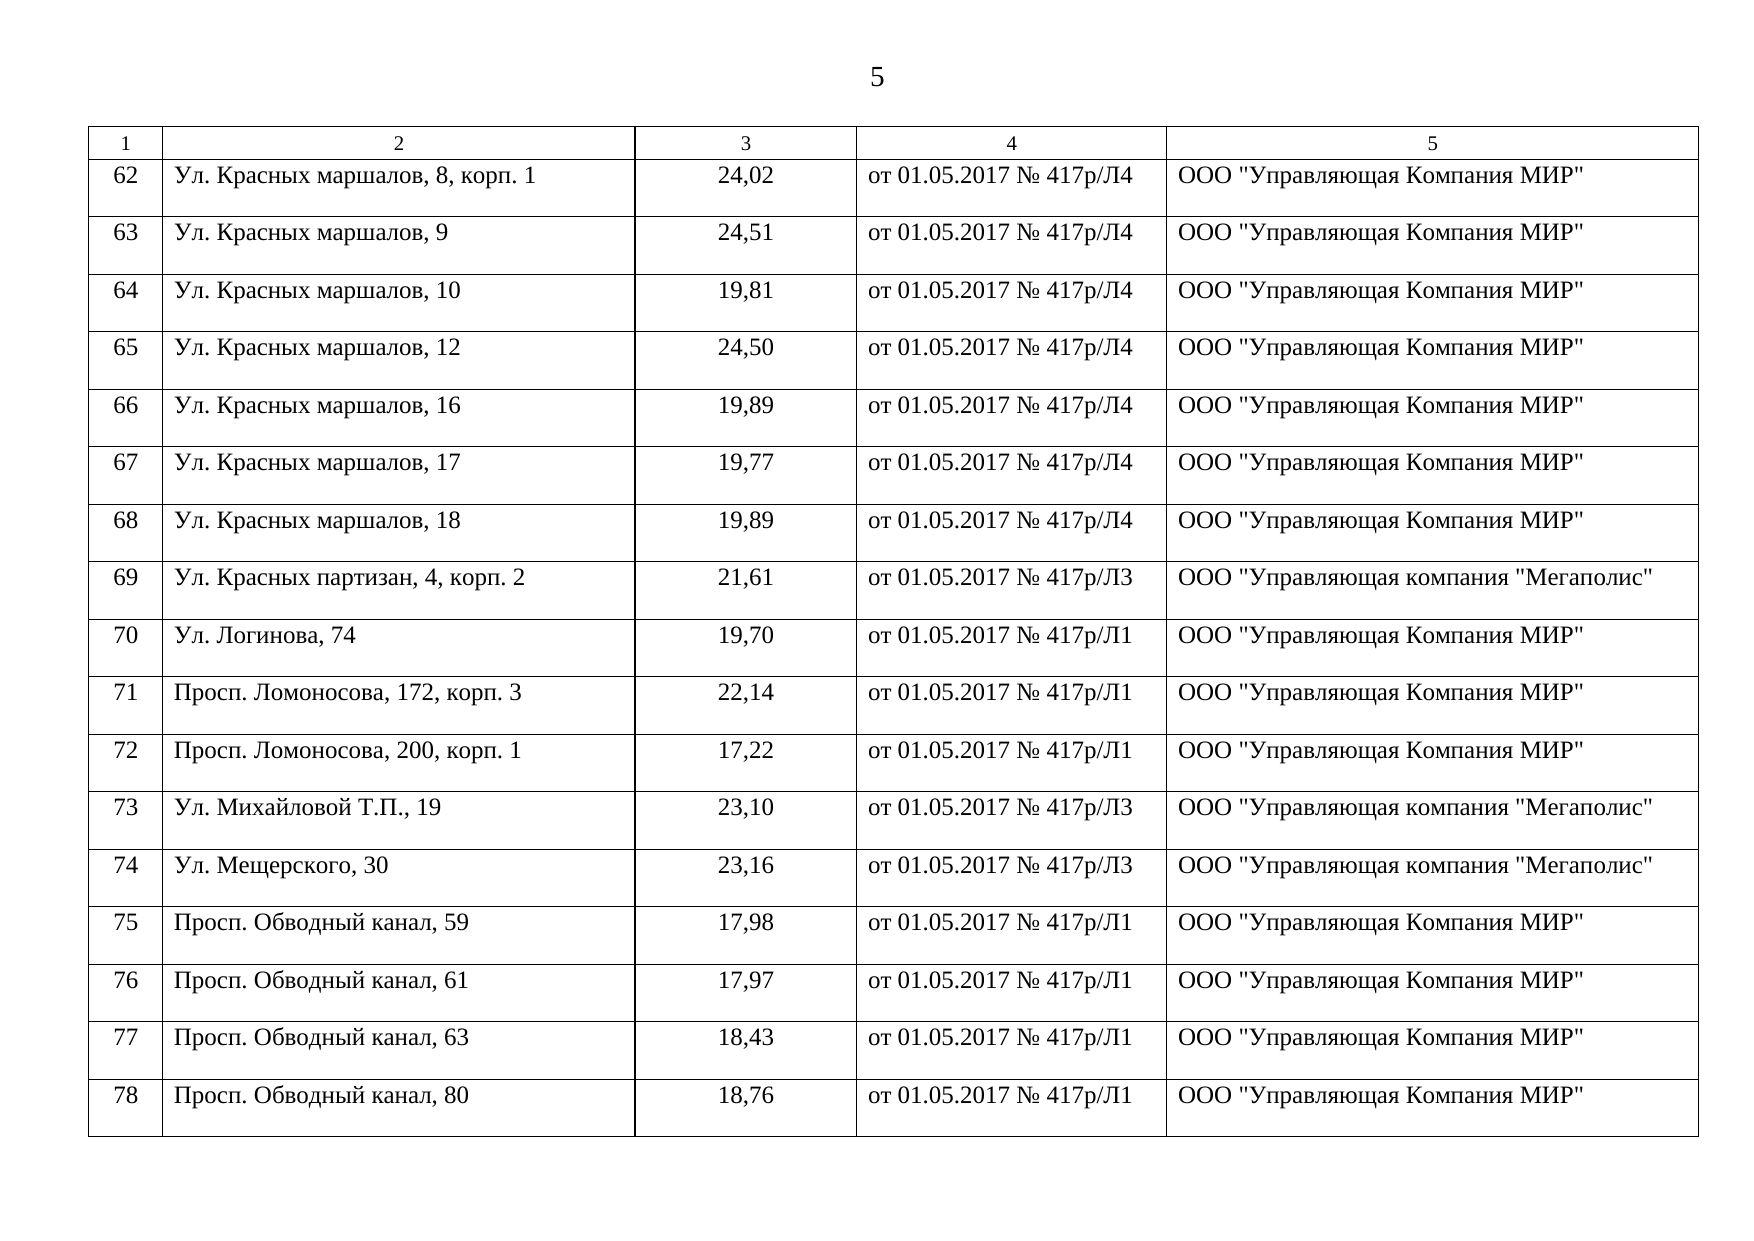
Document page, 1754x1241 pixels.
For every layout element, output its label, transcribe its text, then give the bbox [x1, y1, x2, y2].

table_cell 24,51 [636, 217, 856, 274]
table_cell Ул. Логинова, 74 [163, 620, 634, 676]
table_cell 68 [89, 505, 162, 561]
table_cell Просп. Ломоносова, 172, корп. 3 [163, 677, 634, 734]
table_cell 22,14 [636, 677, 856, 734]
table_cell ООО "Управляющая Компания МИР" [1167, 390, 1698, 446]
table_cell ООО "Управляющая Компания МИР" [1167, 505, 1698, 561]
table_cell Ул. Красных маршалов, 16 [163, 390, 634, 446]
table_cell 71 [89, 677, 162, 734]
table_cell 17,22 [636, 735, 856, 791]
table_cell от 01.05.2017 № 417р/Л3 [857, 850, 1166, 906]
table_cell ООО "Управляющая Компания МИР" [1167, 447, 1698, 504]
table_cell Просп. Обводный канал, 61 [163, 965, 634, 1021]
table_cell ООО "Управляющая Компания МИР" [1167, 735, 1698, 791]
table_header 1 [89, 127, 162, 159]
table_header 4 [857, 127, 1166, 159]
table_cell от 01.05.2017 № 417р/Л1 [857, 620, 1166, 676]
table_cell 18,76 [636, 1080, 856, 1136]
table_cell 67 [89, 447, 162, 504]
table_cell ООО "Управляющая Компания МИР" [1167, 965, 1698, 1021]
table_cell Ул. Мещерского, 30 [163, 850, 634, 906]
table_cell Просп. Обводный канал, 59 [163, 907, 634, 964]
table_cell от 01.05.2017 № 417р/Л1 [857, 735, 1166, 791]
table_cell Ул. Красных маршалов, 8, корп. 1 [163, 160, 634, 216]
table_cell ООО "Управляющая Компания МИР" [1167, 1080, 1698, 1136]
table_cell 76 [89, 965, 162, 1021]
table_cell 65 [89, 332, 162, 389]
table_header 2 [163, 127, 634, 159]
table_cell 62 [89, 160, 162, 216]
table_cell Ул. Красных маршалов, 10 [163, 275, 634, 331]
table_cell от 01.05.2017 № 417р/Л1 [857, 907, 1166, 964]
table_cell 24,50 [636, 332, 856, 389]
table_header 3 [636, 127, 856, 159]
table_cell от 01.05.2017 № 417р/Л4 [857, 447, 1166, 504]
table_cell 63 [89, 217, 162, 274]
table_cell 23,10 [636, 792, 856, 849]
table_cell Ул. Красных маршалов, 9 [163, 217, 634, 274]
table_cell от 01.05.2017 № 417р/Л4 [857, 160, 1166, 216]
table_cell от 01.05.2017 № 417р/Л4 [857, 217, 1166, 274]
table_cell ООО "Управляющая Компания МИР" [1167, 677, 1698, 734]
table_cell 17,98 [636, 907, 856, 964]
table_cell ООО "Управляющая Компания МИР" [1167, 332, 1698, 389]
table_cell Просп. Обводный канал, 80 [163, 1080, 634, 1136]
table_cell Ул. Красных маршалов, 12 [163, 332, 634, 389]
table_cell 19,77 [636, 447, 856, 504]
table_cell 66 [89, 390, 162, 446]
table_cell 78 [89, 1080, 162, 1136]
table_cell Просп. Ломоносова, 200, корп. 1 [163, 735, 634, 791]
table_cell Ул. Михайловой Т.П., 19 [163, 792, 634, 849]
table_cell ООО "Управляющая Компания МИР" [1167, 1022, 1698, 1079]
table_cell 73 [89, 792, 162, 849]
table_cell ООО "Управляющая Компания МИР" [1167, 907, 1698, 964]
table_cell Ул. Красных маршалов, 17 [163, 447, 634, 504]
table_cell 23,16 [636, 850, 856, 906]
table_cell от 01.05.2017 № 417р/Л1 [857, 677, 1166, 734]
table_cell от 01.05.2017 № 417р/Л4 [857, 505, 1166, 561]
table_cell от 01.05.2017 № 417р/Л3 [857, 562, 1166, 619]
table_cell 72 [89, 735, 162, 791]
table_cell 17,97 [636, 965, 856, 1021]
table_cell Ул. Красных маршалов, 18 [163, 505, 634, 561]
table_cell 64 [89, 275, 162, 331]
table_cell ООО "Управляющая Компания МИР" [1167, 620, 1698, 676]
table_cell ООО "Управляющая компания "Мегаполис" [1167, 850, 1698, 906]
table_cell от 01.05.2017 № 417р/Л4 [857, 332, 1166, 389]
table_cell 69 [89, 562, 162, 619]
table_cell 24,02 [636, 160, 856, 216]
table_cell 77 [89, 1022, 162, 1079]
table_cell от 01.05.2017 № 417р/Л4 [857, 275, 1166, 331]
table_cell от 01.05.2017 № 417р/Л1 [857, 1080, 1166, 1136]
table_cell 19,81 [636, 275, 856, 331]
table_cell ООО "Управляющая Компания МИР" [1167, 217, 1698, 274]
table_cell 19,89 [636, 505, 856, 561]
table_cell 19,89 [636, 390, 856, 446]
table_cell от 01.05.2017 № 417р/Л1 [857, 1022, 1166, 1079]
table_cell 74 [89, 850, 162, 906]
table_cell ООО "Управляющая Компания МИР" [1167, 275, 1698, 331]
table_cell ООО "Управляющая компания "Мегаполис" [1167, 792, 1698, 849]
text 5 [118, 59, 1636, 93]
table_cell ООО "Управляющая Компания МИР" [1167, 160, 1698, 216]
table_cell ООО "Управляющая компания "Мегаполис" [1167, 562, 1698, 619]
table_cell от 01.05.2017 № 417р/Л4 [857, 390, 1166, 446]
table_cell Просп. Обводный канал, 63 [163, 1022, 634, 1079]
table_cell 19,70 [636, 620, 856, 676]
table_cell 70 [89, 620, 162, 676]
table_cell от 01.05.2017 № 417р/Л1 [857, 965, 1166, 1021]
table_cell 21,61 [636, 562, 856, 619]
table_cell от 01.05.2017 № 417р/Л3 [857, 792, 1166, 849]
table_cell Ул. Красных партизан, 4, корп. 2 [163, 562, 634, 619]
table_cell 18,43 [636, 1022, 856, 1079]
table_cell 75 [89, 907, 162, 964]
table_header 5 [1167, 127, 1698, 159]
